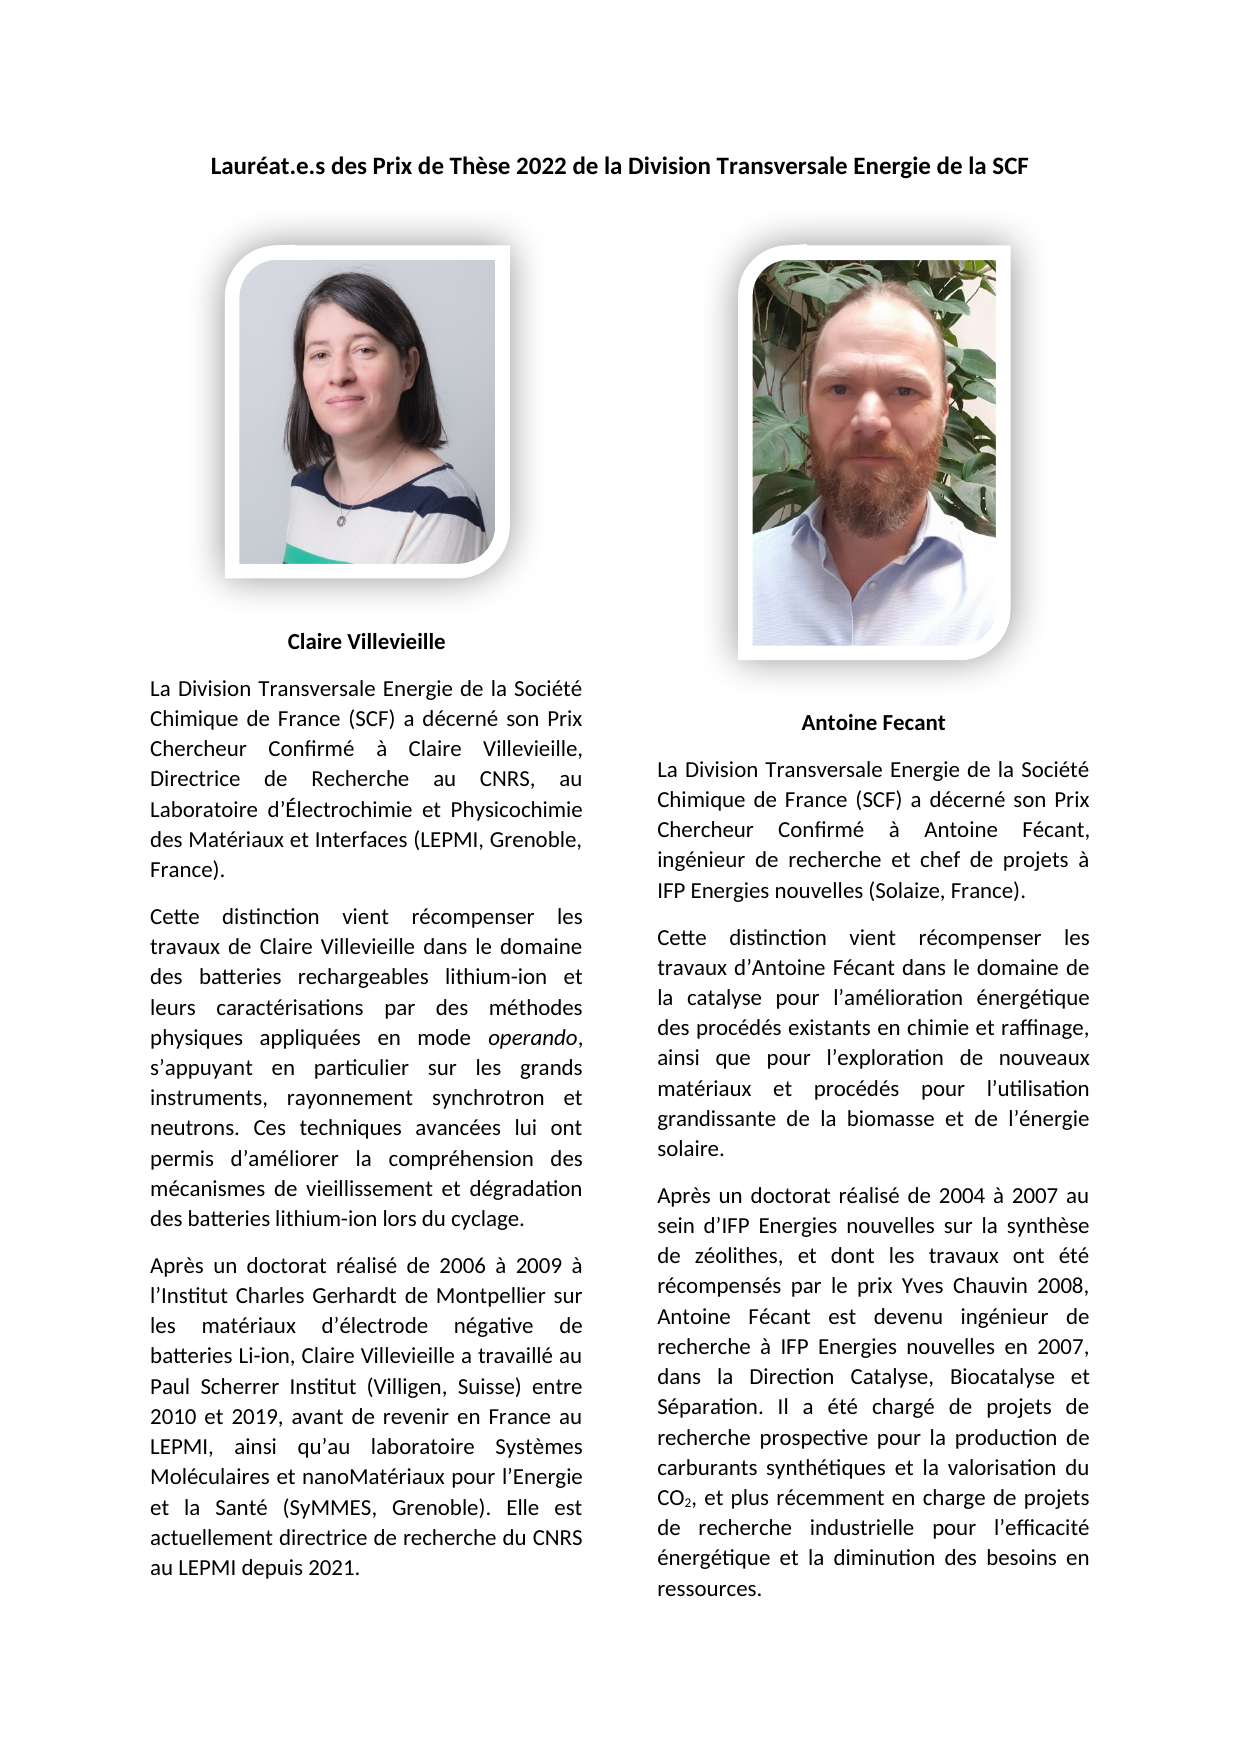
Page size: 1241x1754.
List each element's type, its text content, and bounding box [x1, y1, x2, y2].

text Après un doctorat réalisé de 2006 à 2009 à l’Institut Charles Gerhardt de Montpellier sur les matériaux d’électrode négative de batteries Li-ion, Claire Villevieille a travaillé au Paul Scherrer Institut (Villigen, Suisse) entre 2010 et 2019, avant de revenir en France au LEPMI, ainsi qu’au laboratoire Systèmes Moléculaires et nanoMatériaux pour l’Energie et la Santé (SyMMES, Grenoble). Elle est actuellement directrice de recherche du CNRS au LEPMI depuis 2021. [150, 1251, 583, 1581]
text La Division Transversale Energie de la Société Chimique de France (SCF) a décerné son Prix Chercheur Confirmé à Claire Villevieille, Directrice de Recherche au CNRS, au Laboratoire d’Électrochimie et Physicochimie des Matériaux et Interfaces (LEPMI, Grenoble, France). [150, 674, 583, 883]
picture [240, 260, 495, 563]
text La Division Transversale Energie de la Société Chimique de France (SCF) a décerné son Prix Chercheur Confirmé à Antoine Fécant, ingénieur de recherche et chef de projets à IFP Energies nouvelles (Solaize, France). [657, 755, 1090, 904]
text Lauréat.e.s des Prix de Thèse 2022 de la Division Transversale Energie de la SCF [150, 150, 1090, 181]
text Cette distinction vient récompenser les travaux d’Antoine Fécant dans le domaine de la catalyse pour l’amélioration énergétique des procédés existants en chimie et raffinage, ainsi que pour l’exploration de nouveaux matériaux et procédés pour l’utilisation grandissante de la biomasse et de l’énergie solaire. [657, 923, 1090, 1162]
text Cette distinction vient récompenser les travaux de Claire Villevieille dans le domaine des batteries rechargeables lithium-ion et leurs caractérisations par des méthodes physiques appliquées en mode operando, s’appuyant en particulier sur les grands instruments, rayonnement synchrotron et neutrons. Ces techniques avancées lui ont permis d’améliorer la compréhension des mécanismes de vieillissement et dégradation des batteries lithium-ion lors du cyclage. [150, 902, 583, 1232]
picture [753, 261, 995, 645]
text Après un doctorat réalisé de 2004 à 2007 au sein d’IFP Energies nouvelles sur la synthèse de zéolithes, et dont les travaux ont été récompensés par le prix Yves Chauvin 2008, Antoine Fécant est devenu ingénieur de recherche à IFP Energies nouvelles en 2007, dans la Direction Catalyse, Biocatalyse et Séparation. Il a été chargé de projets de recherche prospective pour la production de carburants synthétiques et la valorisation du CO2, et plus récemment en charge de projets de recherche industrielle pour l’efficacité énergétique et la diminution des besoins en ressources. [657, 1181, 1090, 1602]
